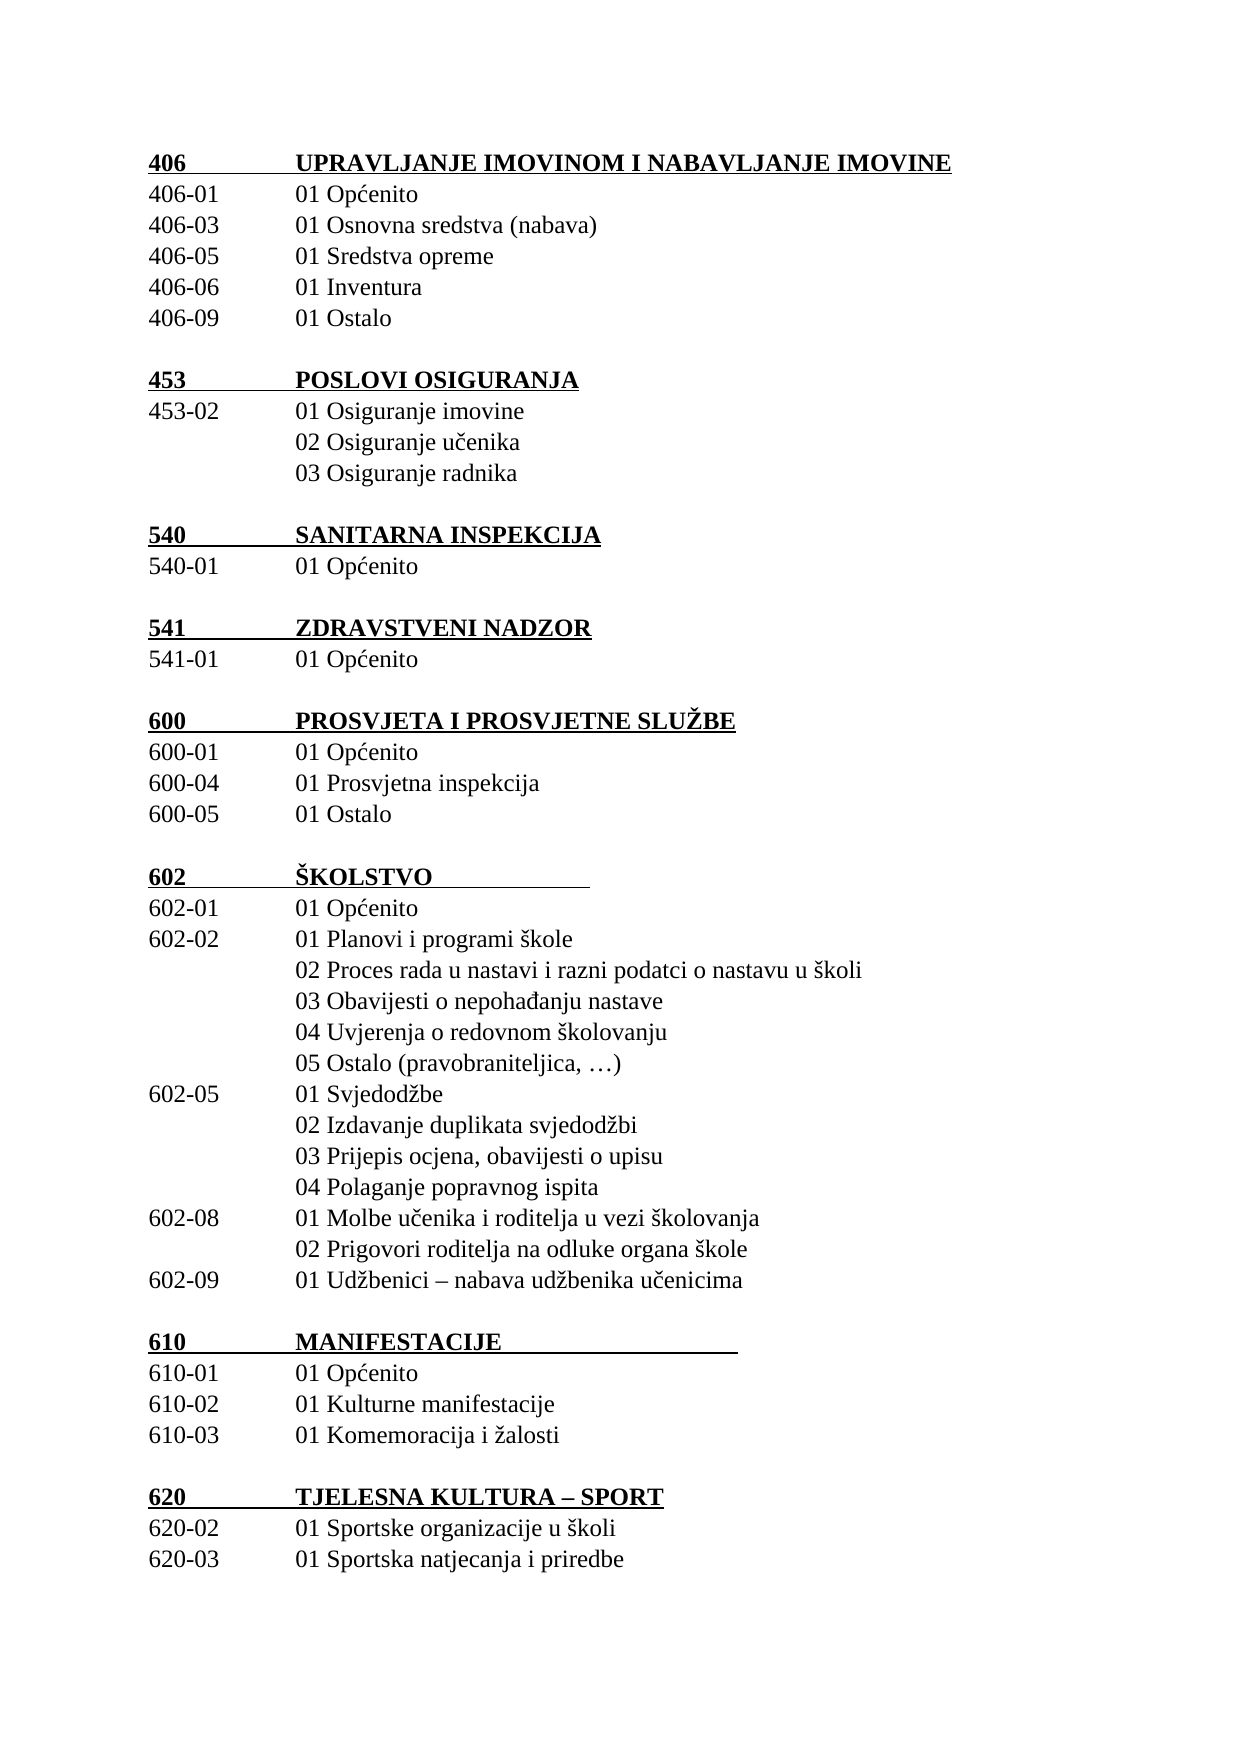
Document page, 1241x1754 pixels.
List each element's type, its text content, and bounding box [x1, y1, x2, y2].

text 406-06 01 Inventura [148, 272, 1093, 301]
text 602-02 01 Planovi i programi škole [148, 924, 1093, 952]
text 602-08 01 Molbe učenika i roditelja u vezi školovanja [148, 1203, 1093, 1232]
text 04 Uvjerenja o redovnom školovanju [148, 1017, 1093, 1046]
text 406-01 01 Općenito [148, 179, 1093, 207]
text 540 SANITARNA INSPEKCIJA [148, 520, 1093, 549]
text 600-01 01 Općenito [148, 737, 1093, 766]
text 03 Osiguranje radnika [148, 458, 1093, 487]
text 620 TJELESNA KULTURA – SPORT [148, 1482, 1093, 1511]
text 620-02 01 Sportske organizacije u školi [148, 1513, 1093, 1542]
text 406-03 01 Osnovna sredstva (nabava) [148, 210, 1093, 238]
text 02 Proces rada u nastavi i razni podatci o nastavu u školi [148, 955, 1093, 983]
text 610-03 01 Komemoracija i žalosti [148, 1420, 1093, 1449]
text 610-02 01 Kulturne manifestacije [148, 1389, 1093, 1418]
text 610-01 01 Općenito [148, 1358, 1093, 1387]
text 02 Osiguranje učenika [148, 427, 1093, 456]
text 602-01 01 Općenito [148, 893, 1093, 921]
text 620-03 01 Sportska natjecanja i priredbe [148, 1544, 1093, 1573]
text 600-05 01 Ostalo [148, 799, 1093, 828]
text 453 POSLOVI OSIGURANJA [148, 365, 1093, 394]
text 610 MANIFESTACIJE [148, 1327, 1093, 1356]
text 406-09 01 Ostalo [148, 303, 1093, 332]
text 04 Polaganje popravnog ispita [148, 1172, 1093, 1201]
text 602-05 01 Svjedodžbe [148, 1079, 1093, 1108]
text 03 Prijepis ocjena, obavijesti o upisu [148, 1141, 1093, 1170]
text 600-04 01 Prosvjetna inspekcija [148, 768, 1093, 797]
text 406-05 01 Sredstva opreme [148, 241, 1093, 269]
text 02 Izdavanje duplikata svjedodžbi [148, 1110, 1093, 1139]
text 406 UPRAVLJANJE IMOVINOM I NABAVLJANJE IMOVINE [148, 148, 1093, 176]
text 02 Prigovori roditelja na odluke organa škole [148, 1234, 1093, 1263]
text 602-09 01 Udžbenici – nabava udžbenika učenicima [148, 1265, 1093, 1294]
text 453-02 01 Osiguranje imovine [148, 396, 1093, 425]
text 600 PROSVJETA I PROSVJETNE SLUŽBE [148, 706, 1093, 735]
text 602 ŠKOLSTVO [148, 862, 1093, 890]
text 05 Ostalo (pravobraniteljica, …) [148, 1048, 1093, 1077]
text 540-01 01 Općenito [148, 551, 1093, 580]
text 541 ZDRAVSTVENI NADZOR [148, 613, 1093, 642]
text 03 Obavijesti o nepohađanju nastave [148, 986, 1093, 1014]
text 541-01 01 Općenito [148, 644, 1093, 673]
